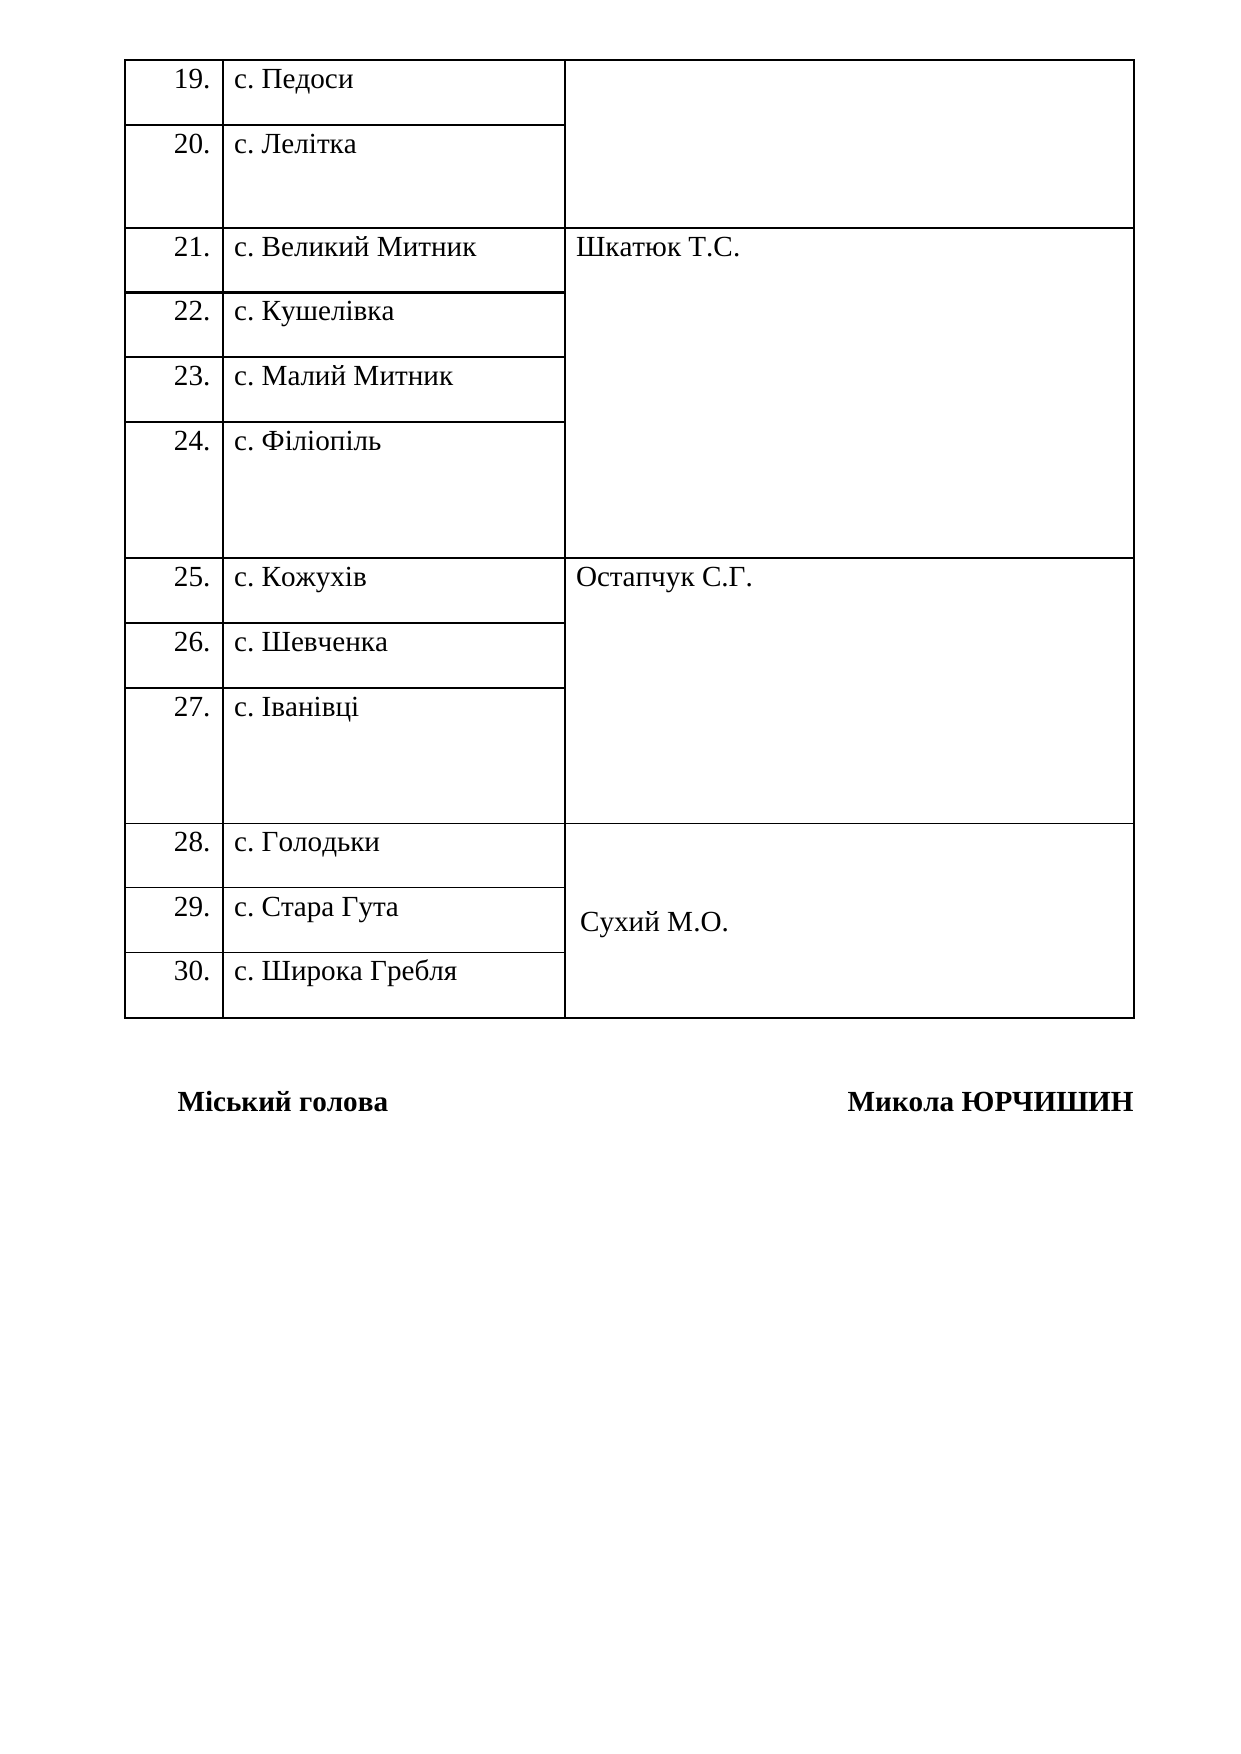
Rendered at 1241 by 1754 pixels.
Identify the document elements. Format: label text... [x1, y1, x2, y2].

table_cell с. Кожухів [224, 559, 564, 622]
table_cell с. Кушелівка [224, 294, 564, 356]
table_cell с. Великий Митник [224, 229, 564, 291]
table_cell [126, 294, 222, 356]
table_cell Остапчук С.Г. [566, 559, 1133, 823]
text Міський голова Микола ЮРЧИШИН [177, 1084, 1181, 1117]
table_cell с. Голодьки [224, 824, 564, 887]
table_cell [126, 888, 222, 952]
table_cell [126, 229, 222, 291]
table_cell с. Педоси [224, 61, 564, 124]
table_cell [126, 953, 222, 1017]
table_cell [126, 358, 222, 421]
table_cell с. Іванівці [224, 689, 564, 823]
table_cell с. Шевченка [224, 624, 564, 687]
table_cell Шкатюк Т.С. [566, 229, 1133, 557]
table_cell с. Широка Гребля [224, 953, 564, 1017]
table_cell [126, 624, 222, 687]
table_cell [126, 559, 222, 622]
table_cell [126, 61, 222, 124]
table_cell с. Стара Гута [224, 888, 564, 952]
table_cell с. Лелітка [224, 126, 564, 227]
table_cell Сухий М.О. [566, 824, 1133, 1017]
table_cell [126, 423, 222, 557]
table_cell с. Філіопіль [224, 423, 564, 557]
table_cell [126, 689, 222, 823]
table_cell [126, 126, 222, 227]
table_cell [126, 824, 222, 887]
table_cell с. Малий Митник [224, 358, 564, 421]
